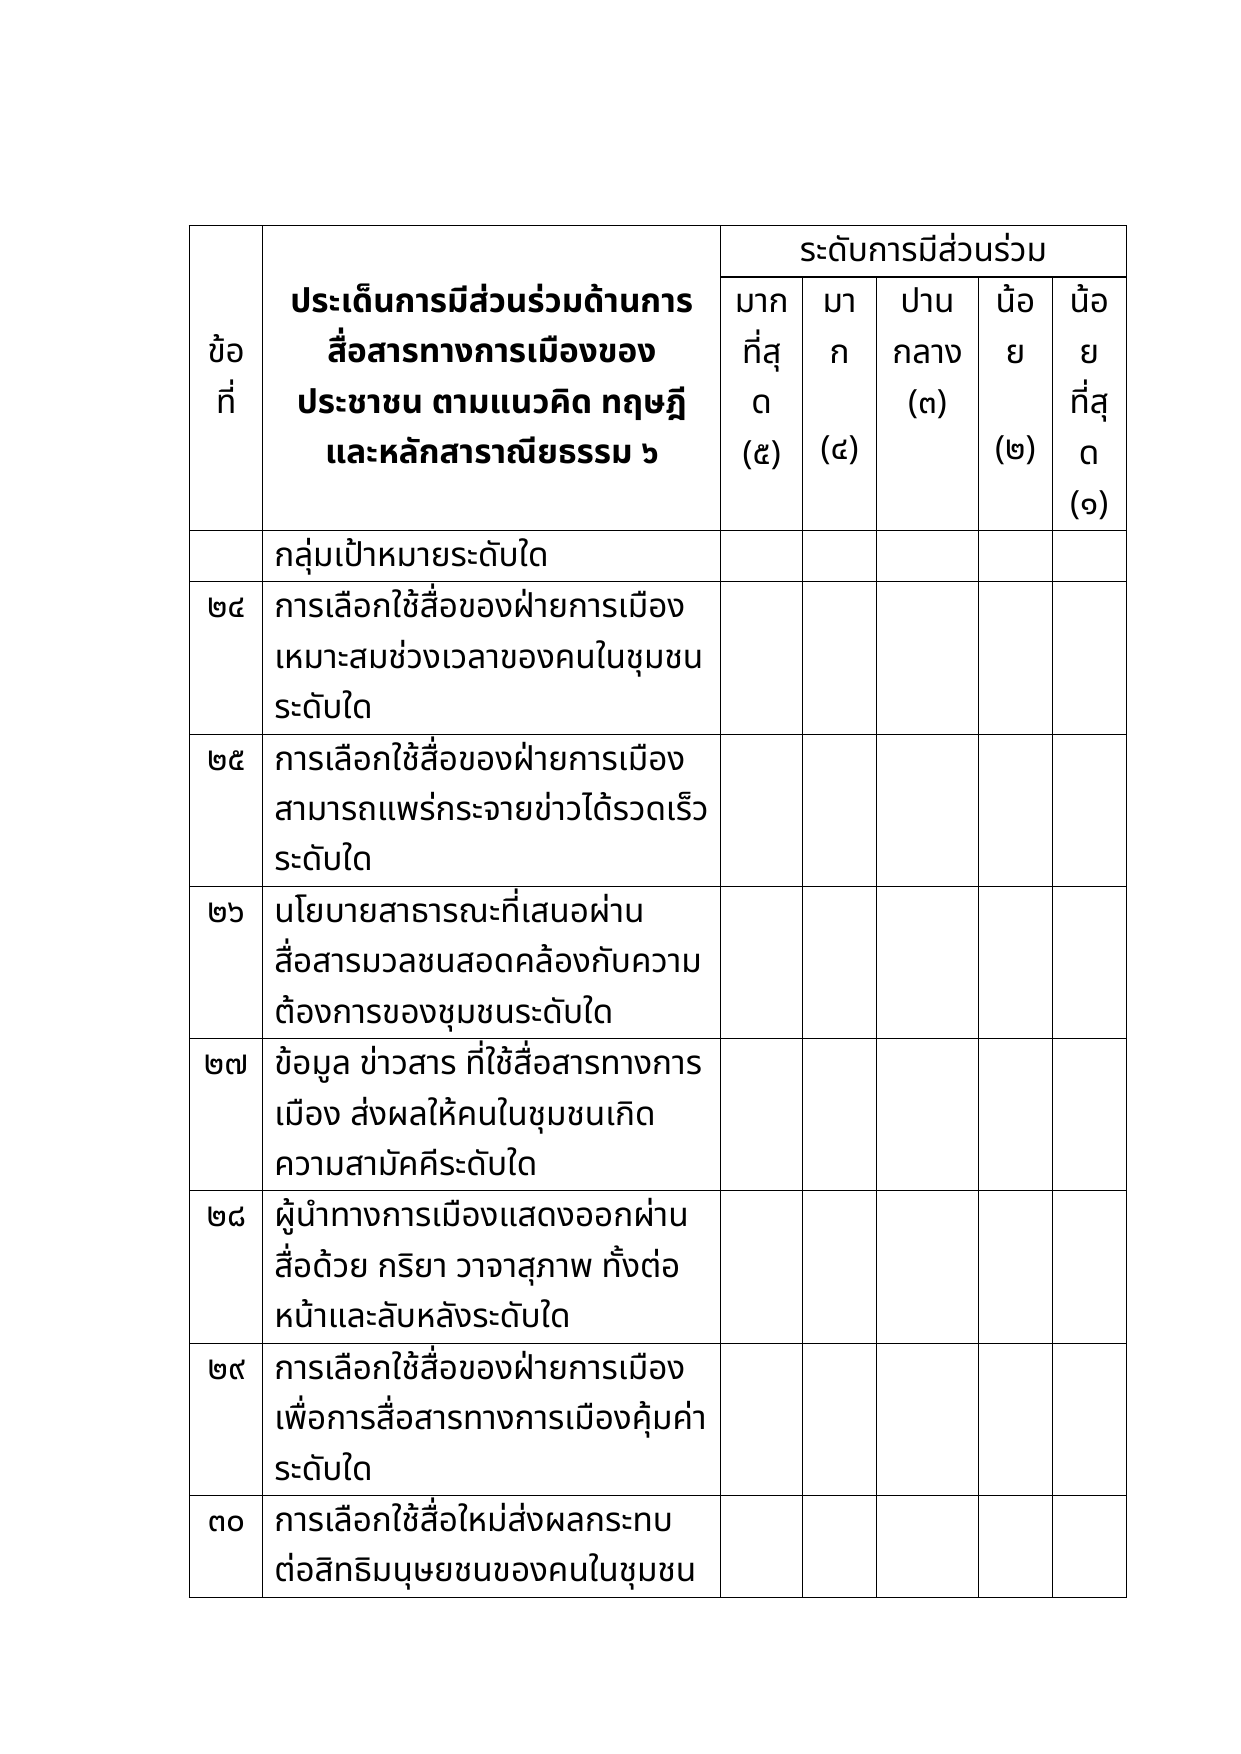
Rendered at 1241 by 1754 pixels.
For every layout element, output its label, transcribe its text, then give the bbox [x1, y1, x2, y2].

table_cell [803, 1039, 876, 1190]
table_cell ข้อมูลข่าวสารของผู้นำส่งได้ตรงกลุ่มเป้าหมายระดับใด [263, 531, 720, 581]
table_cell การเลือกใช้สื่อของฝ่ายการเมืองเหมาะสมช่วงเวลาของคนในชุมชนระดับใด [263, 582, 720, 733]
table_cell [803, 1496, 876, 1597]
table_cell [979, 887, 1052, 1038]
table_cell [1053, 887, 1126, 1038]
table_cell มาก (๔) [803, 278, 876, 530]
table_cell [1053, 582, 1126, 733]
table_cell ๒๕ [190, 735, 262, 886]
table_cell [1053, 1039, 1126, 1190]
table_cell การเลือกใช้สื่อของฝ่ายการเมืองสามารถแพร่กระจายข่าวได้รวดเร็วระดับใด [263, 735, 720, 886]
table_header ประเด็นการมีส่วนร่วมด้านการสื่อสารทางการเมืองของประชาชน ตามแนวคิด ทฤษฎี และหลักสาราณียธรรม ๖ [263, 226, 720, 530]
table_cell [721, 531, 802, 581]
table_cell ๒๖ [190, 887, 262, 1038]
table_cell การเลือกใช้สื่อของฝ่ายการเมือง เพื่อการสื่อสารทางการเมืองคุ้มค่าระดับใด [263, 1344, 720, 1495]
table_cell [877, 1191, 978, 1343]
table_cell [803, 735, 876, 886]
table_cell การเลือกใช้สื่อใหม่ส่งผลกระทบต่อสิทธิมนุษยชนของคนในชุมชนระดับใด [263, 1496, 720, 1597]
table_cell [877, 1496, 978, 1597]
table_cell [803, 582, 876, 733]
table_cell [877, 531, 978, 581]
table_cell [1053, 1496, 1126, 1597]
table_cell ๓๐ [190, 1496, 262, 1597]
table_cell [721, 582, 802, 733]
table_cell [1053, 735, 1126, 886]
table_cell [979, 582, 1052, 733]
table_cell [877, 582, 978, 733]
table_header ข้อที่ [190, 226, 262, 530]
table_cell [803, 1191, 876, 1343]
table_cell [1053, 1344, 1126, 1495]
table_cell [803, 887, 876, 1038]
table_cell ๒๙ [190, 1344, 262, 1495]
table_cell [721, 1344, 802, 1495]
table_cell ๒๔ [190, 582, 262, 733]
table_cell [979, 1344, 1052, 1495]
table_cell [877, 1039, 978, 1190]
table_header ระดับการมีส่วนร่วม [721, 226, 1126, 276]
table_cell [721, 887, 802, 1038]
table_cell ๒๘ [190, 1191, 262, 1343]
table_cell ๒๓ [190, 531, 262, 581]
table_cell [1053, 1191, 1126, 1343]
table_cell [979, 1039, 1052, 1190]
table_cell [1053, 531, 1126, 581]
table_cell ผู้นำทางการเมืองแสดงออกผ่านสื่อด้วย กริยา วาจาสุภาพ ทั้งต่อหน้าและลับหลังระดับใด [263, 1191, 720, 1343]
table_cell ปานกลาง (๓) [877, 278, 978, 530]
table_cell [721, 1496, 802, 1597]
table_cell [877, 1344, 978, 1495]
table_cell [979, 735, 1052, 886]
table_cell [979, 1191, 1052, 1343]
table_cell [803, 1344, 876, 1495]
table_cell [877, 735, 978, 886]
table_cell น้อย (๒) [979, 278, 1052, 530]
table_cell [721, 1191, 802, 1343]
table_cell [721, 735, 802, 886]
table_cell [979, 531, 1052, 581]
table_cell มากที่สุด (๕) [721, 278, 802, 530]
table_cell น้อยที่สุด (๑) [1053, 278, 1126, 530]
table_cell ข้อมูล ข่าวสาร ที่ใช้สื่อสารทางการเมือง ส่งผลให้คนในชุมชนเกิดความสามัคคีระดับใด [263, 1039, 720, 1190]
table_cell [803, 531, 876, 581]
table_cell [721, 1039, 802, 1190]
table_cell นโยบายสาธารณะที่เสนอผ่านสื่อสารมวลชนสอดคล้องกับความต้องการของชุมชนระดับใด [263, 887, 720, 1038]
table_cell [877, 887, 978, 1038]
table_cell [979, 1496, 1052, 1597]
table_cell ๒๗ [190, 1039, 262, 1190]
